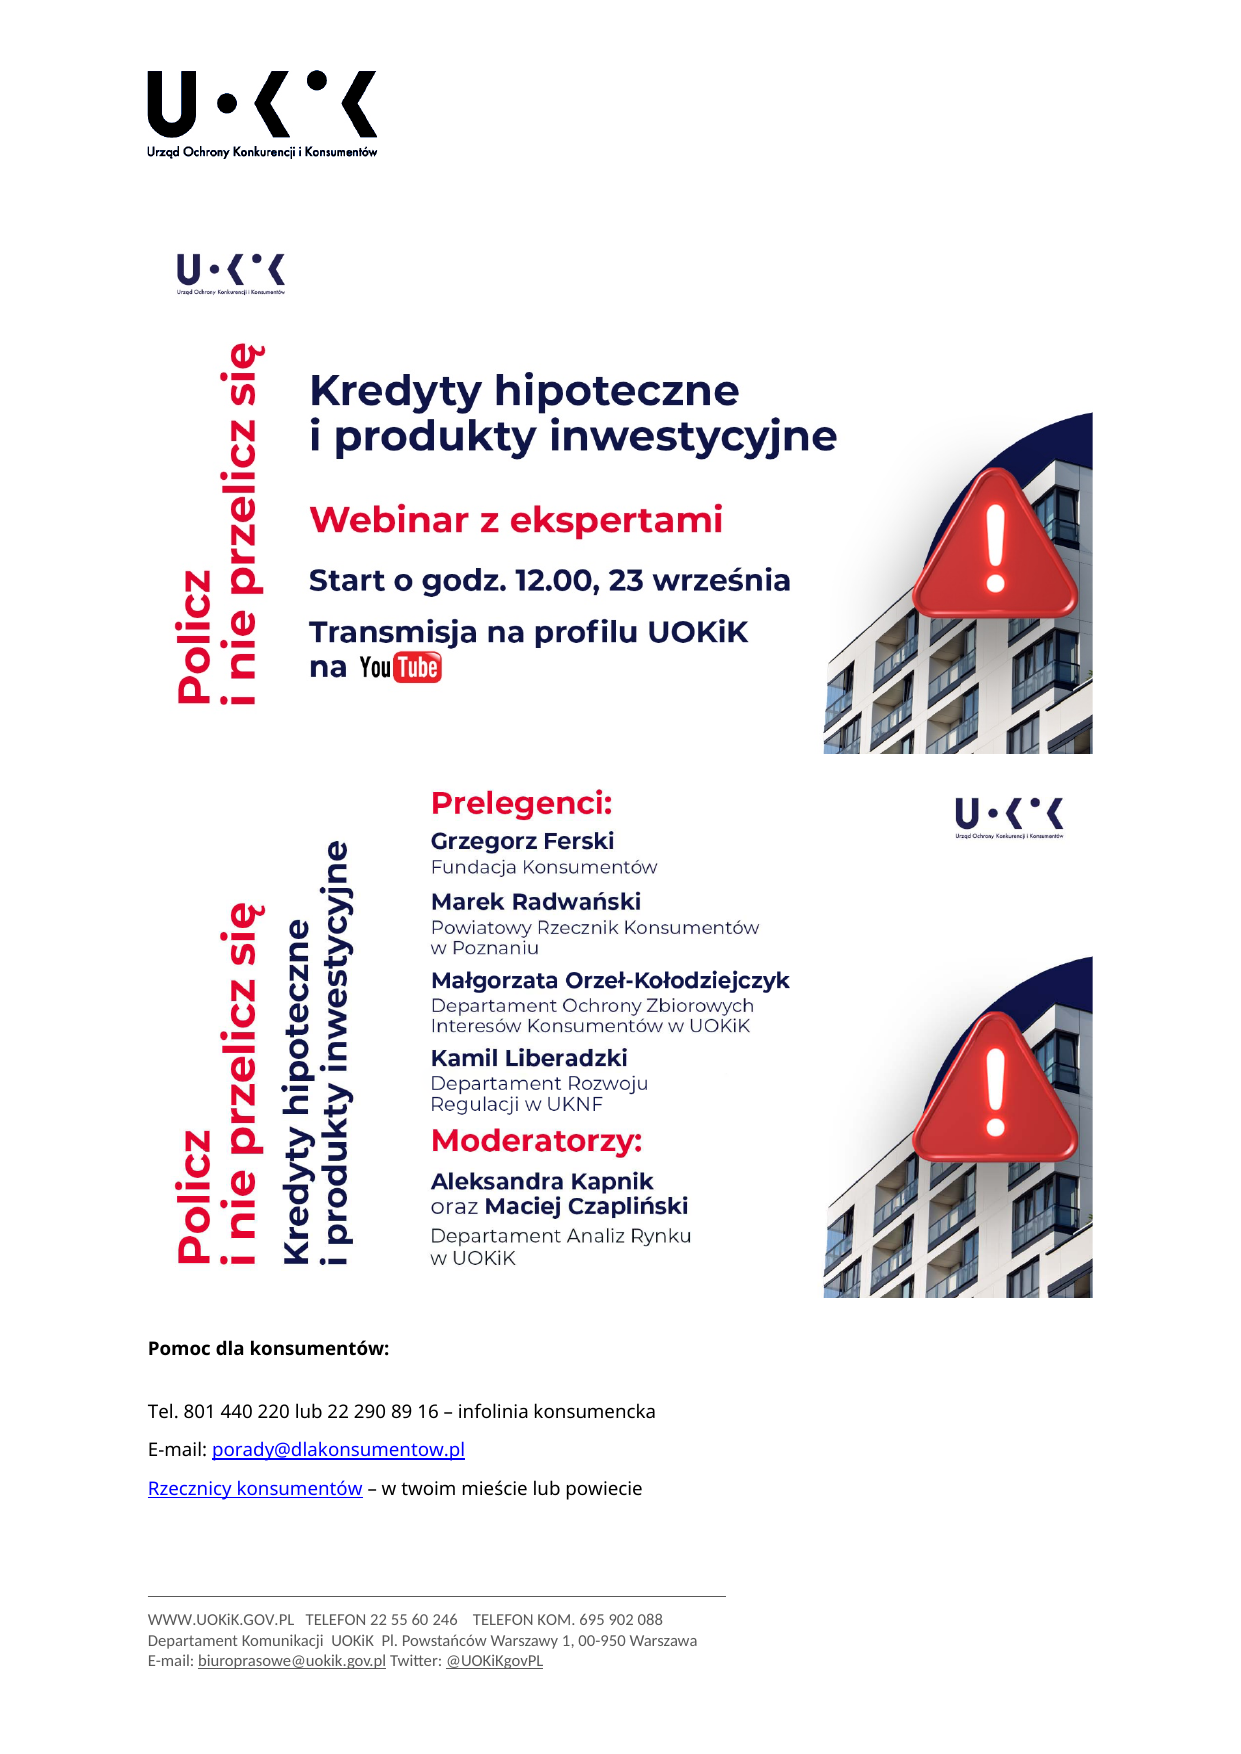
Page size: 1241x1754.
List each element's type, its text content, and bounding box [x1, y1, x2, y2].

picture [147, 765, 1093, 1298]
picture [147, 221, 1093, 754]
picture [147, 70, 378, 160]
text Tel. 801 440 220 lub 22 290 89 16 – infolinia konsumencka E-mail: porady@dlakonsumentow.pl Rzecznicy konsumentów – w twoim mieście lub powiecie [148, 1398, 1093, 1538]
text Pomoc dla konsumentów: [148, 1335, 1093, 1361]
